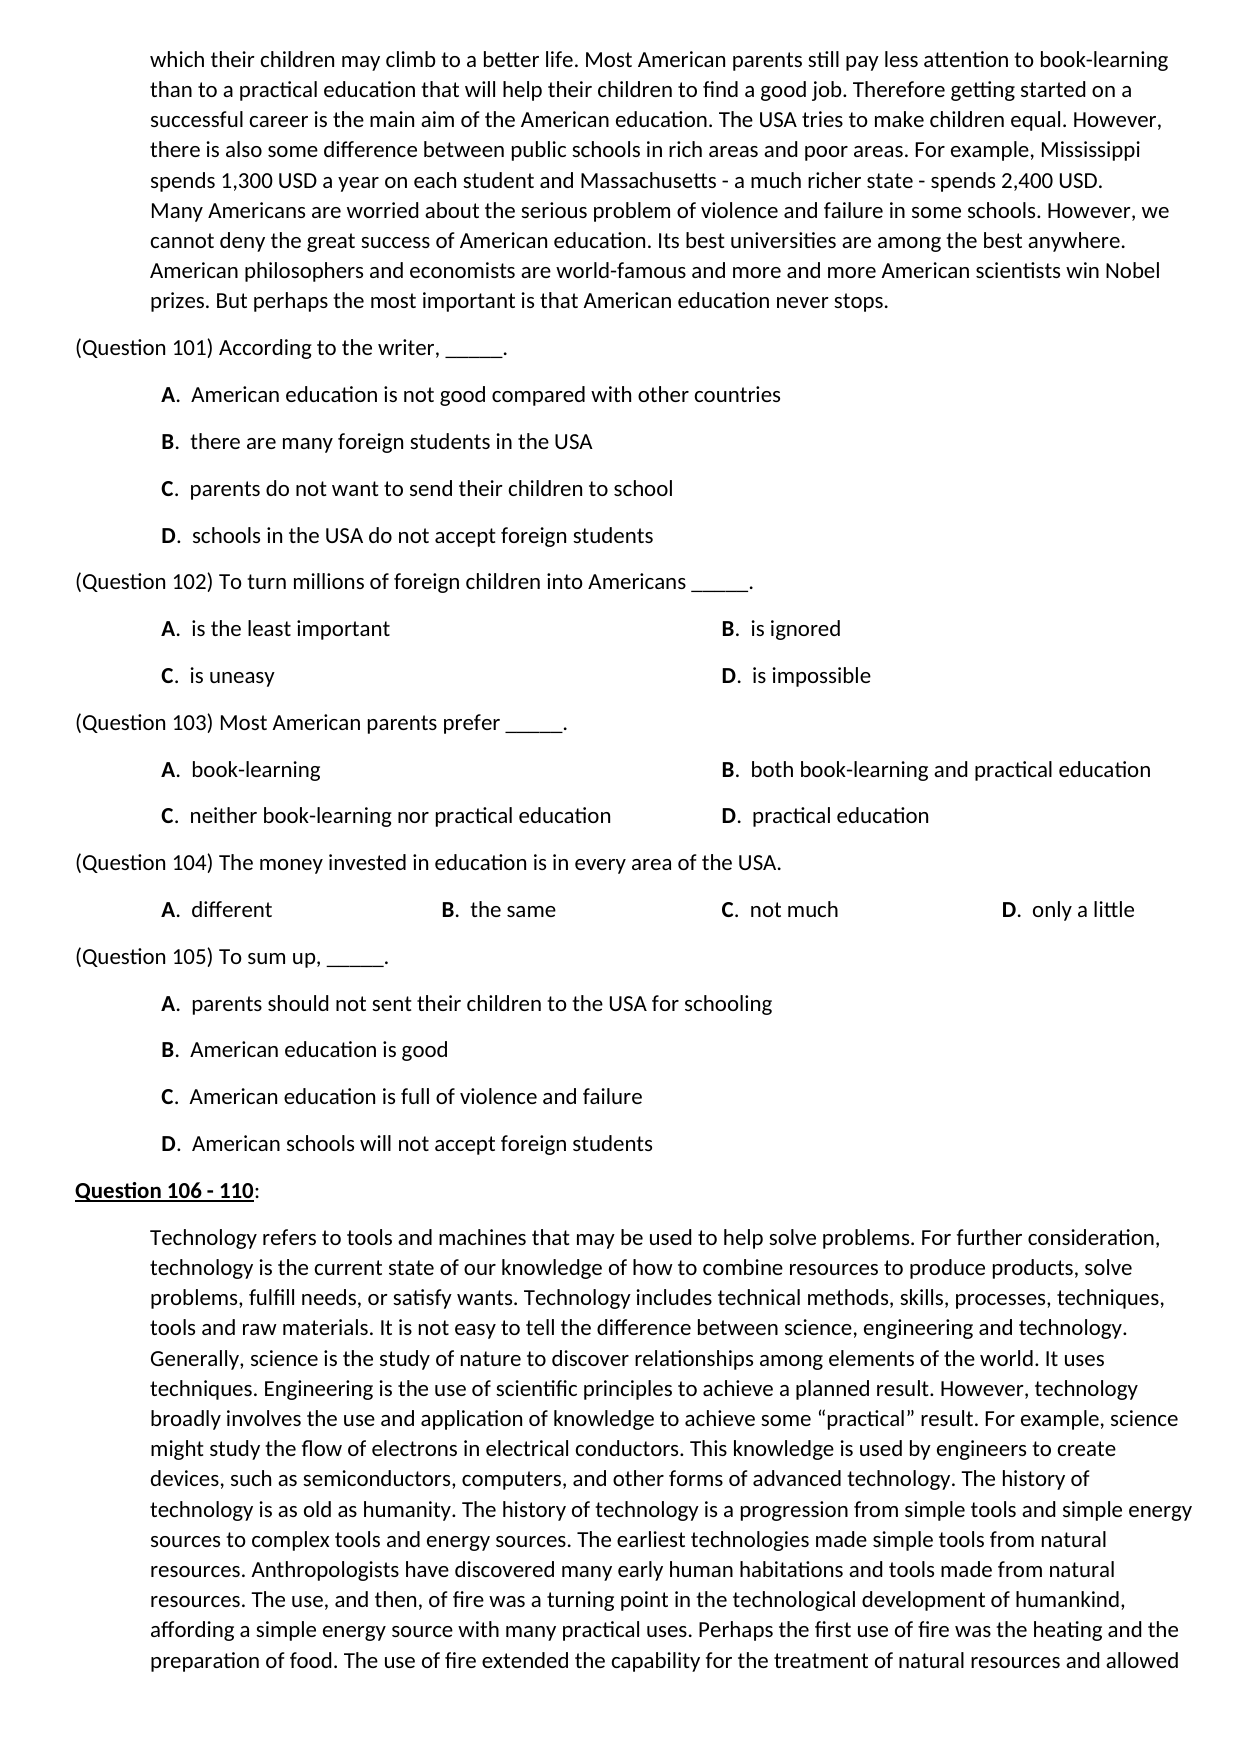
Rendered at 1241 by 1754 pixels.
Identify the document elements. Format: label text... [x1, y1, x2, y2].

table_header D. only a little [915, 895, 1196, 942]
table_header A. is the least important [75, 614, 635, 661]
text Question 106 - 110: [75, 1176, 1195, 1204]
table_header A. different [75, 895, 355, 942]
table_header A. book-learning [75, 755, 635, 802]
text (Question 101) According to the writer, _____. [75, 333, 1195, 362]
table_cell C. is uneasy [75, 661, 635, 708]
table_cell D. schools in the USA do not accept foreign students [75, 521, 1196, 567]
table_cell D. American schools will not accept foreign students [75, 1129, 1196, 1176]
table_cell C. neither book-learning nor practical education [75, 802, 635, 848]
table_cell D. practical education [635, 802, 1196, 848]
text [150, 45, 1195, 315]
table_cell C. parents do not want to send their children to school [75, 474, 1196, 521]
text (Question 102) To turn millions of foreign children into Americans _____. [75, 567, 1195, 596]
table_cell B. American education is good [75, 1036, 1196, 1082]
table_cell D. is impossible [635, 661, 1196, 708]
table_header B. the same [355, 895, 635, 942]
table_header B. is ignored [635, 614, 1196, 661]
table_header A. American education is not good compared with other countries [75, 380, 1196, 427]
text (Question 103) Most American parents prefer _____. [75, 708, 1195, 736]
text (Question 104) The money invested in education is in every area of the USA. [75, 848, 1195, 876]
text (Question 105) To sum up, _____. [75, 942, 1195, 970]
table_cell B. there are many foreign students in the USA [75, 427, 1196, 474]
table_header C. not much [635, 895, 915, 942]
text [150, 1223, 1195, 1674]
table_header B. both book-learning and practical education [635, 755, 1196, 802]
table_cell C. American education is full of violence and failure [75, 1083, 1196, 1129]
table_header A. parents should not sent their children to the USA for schooling [75, 989, 1196, 1036]
